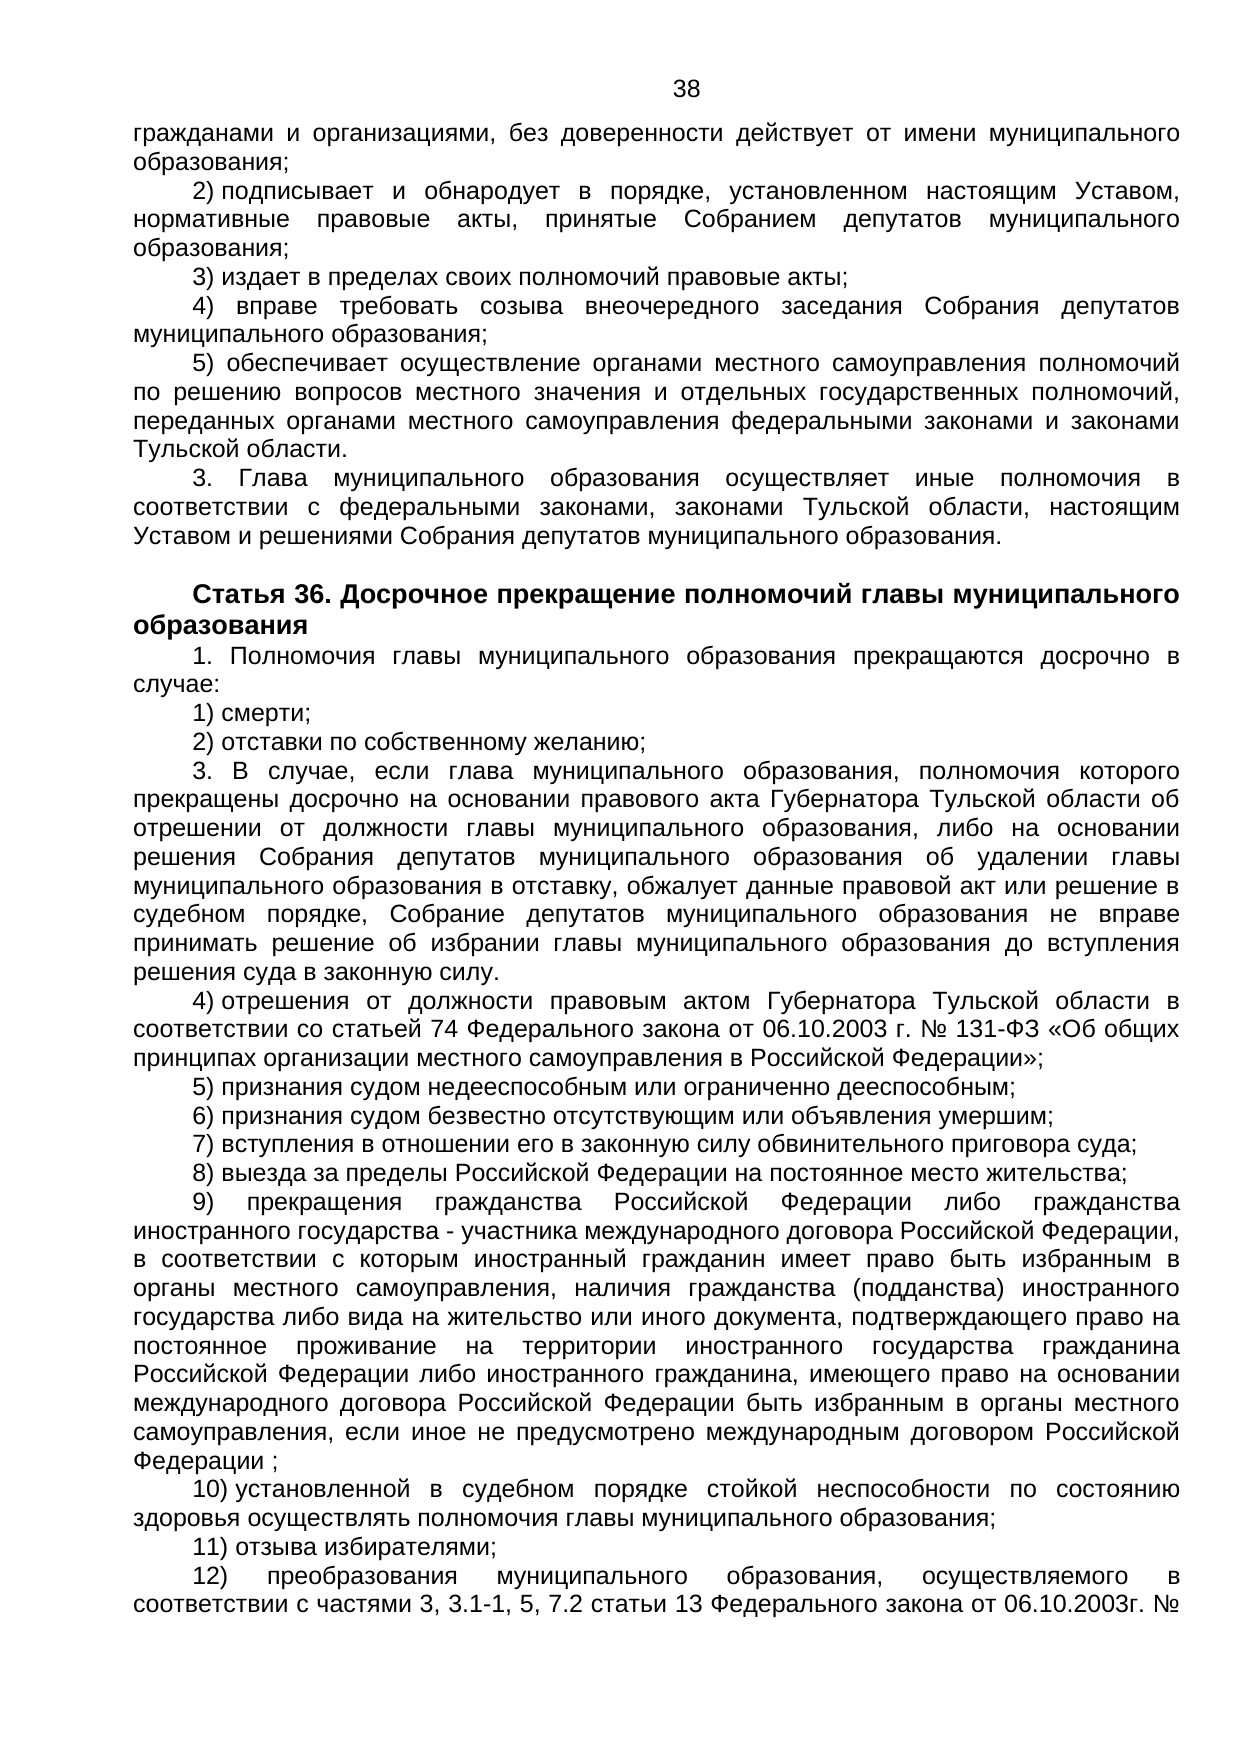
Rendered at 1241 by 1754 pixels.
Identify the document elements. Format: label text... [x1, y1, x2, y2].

text 9) прекращения гражданства Российской Федерации либо гражданства иностранного государства - участника международного договора Российской Федерации, в соответствии с которым иностранный гражданин имеет право быть избранным в органы местного самоуправления, наличия гражданства (подданства) иностранного государства либо вида на жительство или иного документа, подтверждающего право на постоянное проживание на территории иностранного государства гражданина Российской Федерации либо иностранного гражданина, имеющего право на основании международного договора Российской Федерации быть избранным в органы местного самоуправления, если иное не предусмотрено международным договором Российской Федерации ; [133, 1187, 1181, 1474]
text 5) обеспечивает осуществление органами местного самоуправления полномочий по решению вопросов местного значения и отдельных государственных полномочий, переданных органами местного самоуправления федеральными законами и законами Тульской области. [133, 348, 1181, 463]
text 4) отрешения от должности правовым актом Губернатора Тульской области в соответствии со статьей 74 Федерального закона от 06.10.2003 г. № 131-ФЗ «Об общих принципах организации местного самоуправления в Российской Федерации»; [133, 986, 1181, 1072]
text 7) вступления в отношении его в законную силу обвинительного приговора суда; [133, 1129, 1181, 1158]
text 8) выезда за пределы Российской Федерации на постоянное место жительства; [133, 1158, 1181, 1187]
text 2) отставки по собственному желанию; [133, 727, 1181, 756]
text 2) подписывает и обнародует в порядке, установленном настоящим Уставом, нормативные правовые акты, принятые Собранием депутатов муниципального образования; [133, 176, 1181, 262]
text 3. Глава муниципального образования осуществляет иные полномочия в соответствии с федеральными законами, законами Тульской области, настоящим Уставом и решениями Собрания депутатов муниципального образования. [133, 463, 1181, 549]
text 3. В случае, если глава муниципального образования, полномочия которого прекращены досрочно на основании правового акта Губернатора Тульской области об отрешении от должности главы муниципального образования, либо на основании решения Собрания депутатов муниципального образования об удалении главы муниципального образования в отставку, обжалует данные правовой акт или решение в судебном порядке, Собрание депутатов муниципального образования не вправе принимать решение об избрании главы муниципального образования до вступления решения суда в законную силу. [133, 756, 1181, 986]
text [133, 1561, 1181, 1618]
text 6) признания судом безвестно отсутствующим или объявления умершим; [133, 1101, 1181, 1129]
text 1) смерти; [133, 698, 1181, 727]
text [133, 118, 1181, 176]
text 11) отзыва избирателями; [133, 1532, 1181, 1561]
text 5) признания судом недееспособным или ограниченно дееспособным; [133, 1072, 1181, 1101]
text 10) установленной в судебном порядке стойкой неспособности по состоянию здоровья осуществлять полномочия главы муниципального образования; [133, 1474, 1181, 1532]
text 3) издает в пределах своих полномочий правовые акты; [133, 262, 1181, 291]
text Статья 36. Досрочное прекращение полномочий главы муниципального образования [133, 578, 1181, 641]
text 1. Полномочия главы муниципального образования прекращаются досрочно в случае: [133, 641, 1181, 698]
text 4) вправе требовать созыва внеочередного заседания Собрания депутатов муниципального образования; [133, 291, 1181, 348]
